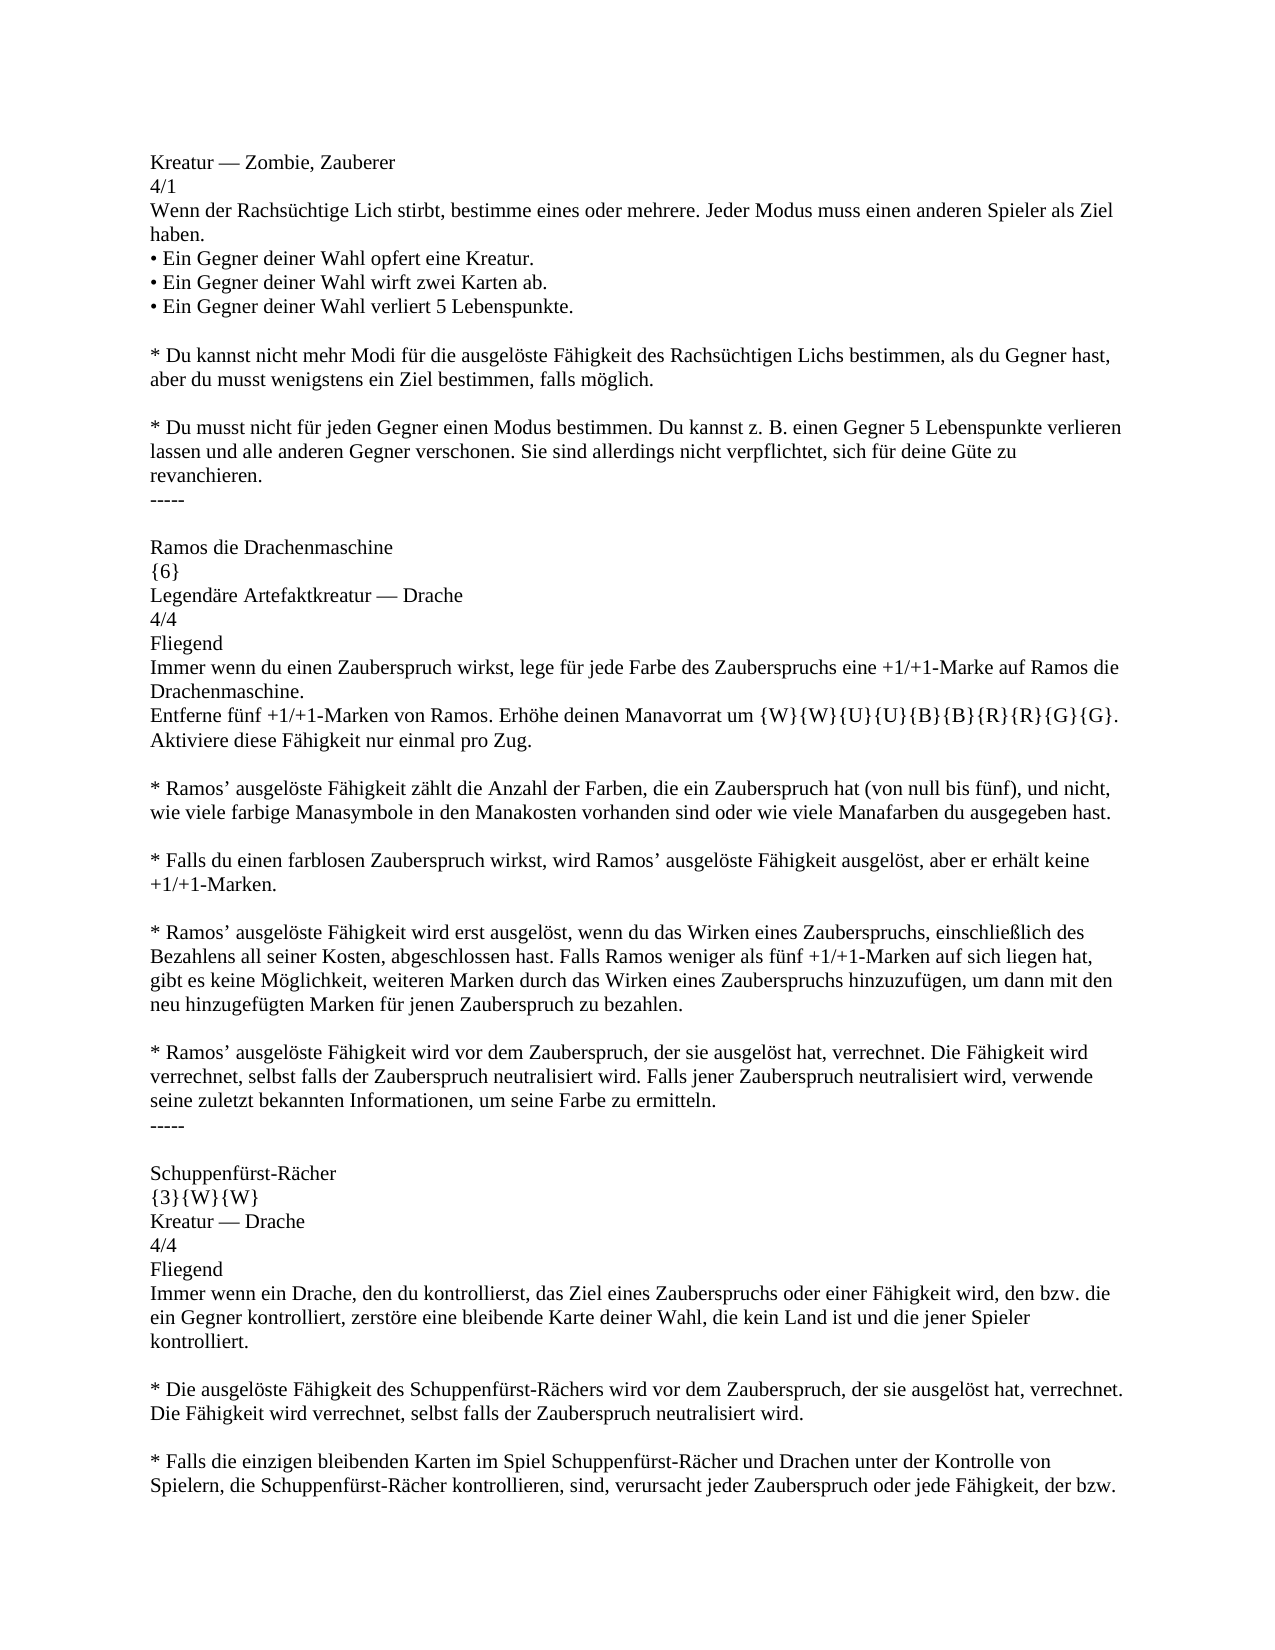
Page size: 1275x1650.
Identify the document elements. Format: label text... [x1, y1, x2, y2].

text * Ramos’ ausgelöste Fähigkeit wird erst ausgelöst, wenn du das Wirken eines Zauberspruchs, einschließlich des Bezahlens all seiner Kosten, abgeschlossen hast. Falls Ramos weniger als fünf +1/+1-Marken auf sich liegen hat, gibt es keine Möglichkeit, weiteren Marken durch das Wirken eines Zauberspruchs hinzuzufügen, um dann mit den neu hinzugefügten Marken für jenen Zauberspruch zu bezahlen. [150, 920, 1125, 1016]
text 4/1 [150, 174, 1125, 198]
text Kreatur — Zombie, Zauberer [150, 150, 1125, 174]
text * Die ausgelöste Fähigkeit des Schuppenfürst-Rächers wird vor dem Zauberspruch, der sie ausgelöst hat, verrechnet. Die Fähigkeit wird verrechnet, selbst falls der Zauberspruch neutralisiert wird. [150, 1377, 1125, 1425]
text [150, 1449, 1125, 1497]
text Kreatur — Drache [150, 1209, 1125, 1233]
text 4/4 [150, 607, 1125, 631]
text ----- [150, 1112, 1125, 1137]
text Immer wenn ein Drache, den du kontrollierst, das Ziel eines Zauberspruchs oder einer Fähigkeit wird, den bzw. die ein Gegner kontrolliert, zerstöre eine bleibende Karte deiner Wahl, die kein Land ist und die jener Spieler kontrolliert. [150, 1281, 1125, 1353]
text Wenn der Rachsüchtige Lich stirbt, bestimme eines oder mehrere. Jeder Modus muss einen anderen Spieler als Ziel haben. [150, 198, 1125, 246]
text Fliegend [150, 631, 1125, 655]
text * Ramos’ ausgelöste Fähigkeit wird vor dem Zauberspruch, der sie ausgelöst hat, verrechnet. Die Fähigkeit wird verrechnet, selbst falls der Zauberspruch neutralisiert wird. Falls jener Zauberspruch neutralisiert wird, verwende seine zuletzt bekannten Informationen, um seine Farbe zu ermitteln. [150, 1040, 1125, 1112]
text Legendäre Artefaktkreatur — Drache [150, 583, 1125, 607]
text Ramos die Drachenmaschine [150, 535, 1125, 559]
text Schuppenfürst-Rächer [150, 1161, 1125, 1185]
text Entferne fünf +1/+1-Marken von Ramos. Erhöhe deinen Manavorrat um {W}{W}{U}{U}{B}{B}{R}{R}{G}{G}. Aktiviere diese Fähigkeit nur einmal pro Zug. [150, 703, 1125, 752]
text • Ein Gegner deiner Wahl wirft zwei Karten ab. [150, 270, 1125, 294]
text 4/4 [150, 1233, 1125, 1257]
text ----- [150, 487, 1125, 511]
text * Falls du einen farblosen Zauberspruch wirkst, wird Ramos’ ausgelöste Fähigkeit ausgelöst, aber er erhält keine +1/+1-Marken. [150, 848, 1125, 896]
text * Du kannst nicht mehr Modi für die ausgelöste Fähigkeit des Rachsüchtigen Lichs bestimmen, als du Gegner hast, aber du musst wenigstens ein Ziel bestimmen, falls möglich. [150, 342, 1125, 391]
text {3}{W}{W} [150, 1185, 1125, 1209]
text • Ein Gegner deiner Wahl verliert 5 Lebenspunkte. [150, 294, 1125, 318]
text * Ramos’ ausgelöste Fähigkeit zählt die Anzahl der Farben, die ein Zauberspruch hat (von null bis fünf), und nicht, wie viele farbige Manasymbole in den Manakosten vorhanden sind oder wie viele Manafarben du ausgegeben hast. [150, 776, 1125, 824]
text {6} [150, 559, 1125, 583]
text * Du musst nicht für jeden Gegner einen Modus bestimmen. Du kannst z. B. einen Gegner 5 Lebenspunkte verlieren lassen und alle anderen Gegner verschonen. Sie sind allerdings nicht verpflichtet, sich für deine Güte zu revanchieren. [150, 415, 1125, 487]
text Immer wenn du einen Zauberspruch wirkst, lege für jede Farbe des Zauberspruchs eine +1/+1-Marke auf Ramos die Drachenmaschine. [150, 655, 1125, 703]
text Fliegend [150, 1257, 1125, 1281]
text • Ein Gegner deiner Wahl opfert eine Kreatur. [150, 246, 1125, 270]
